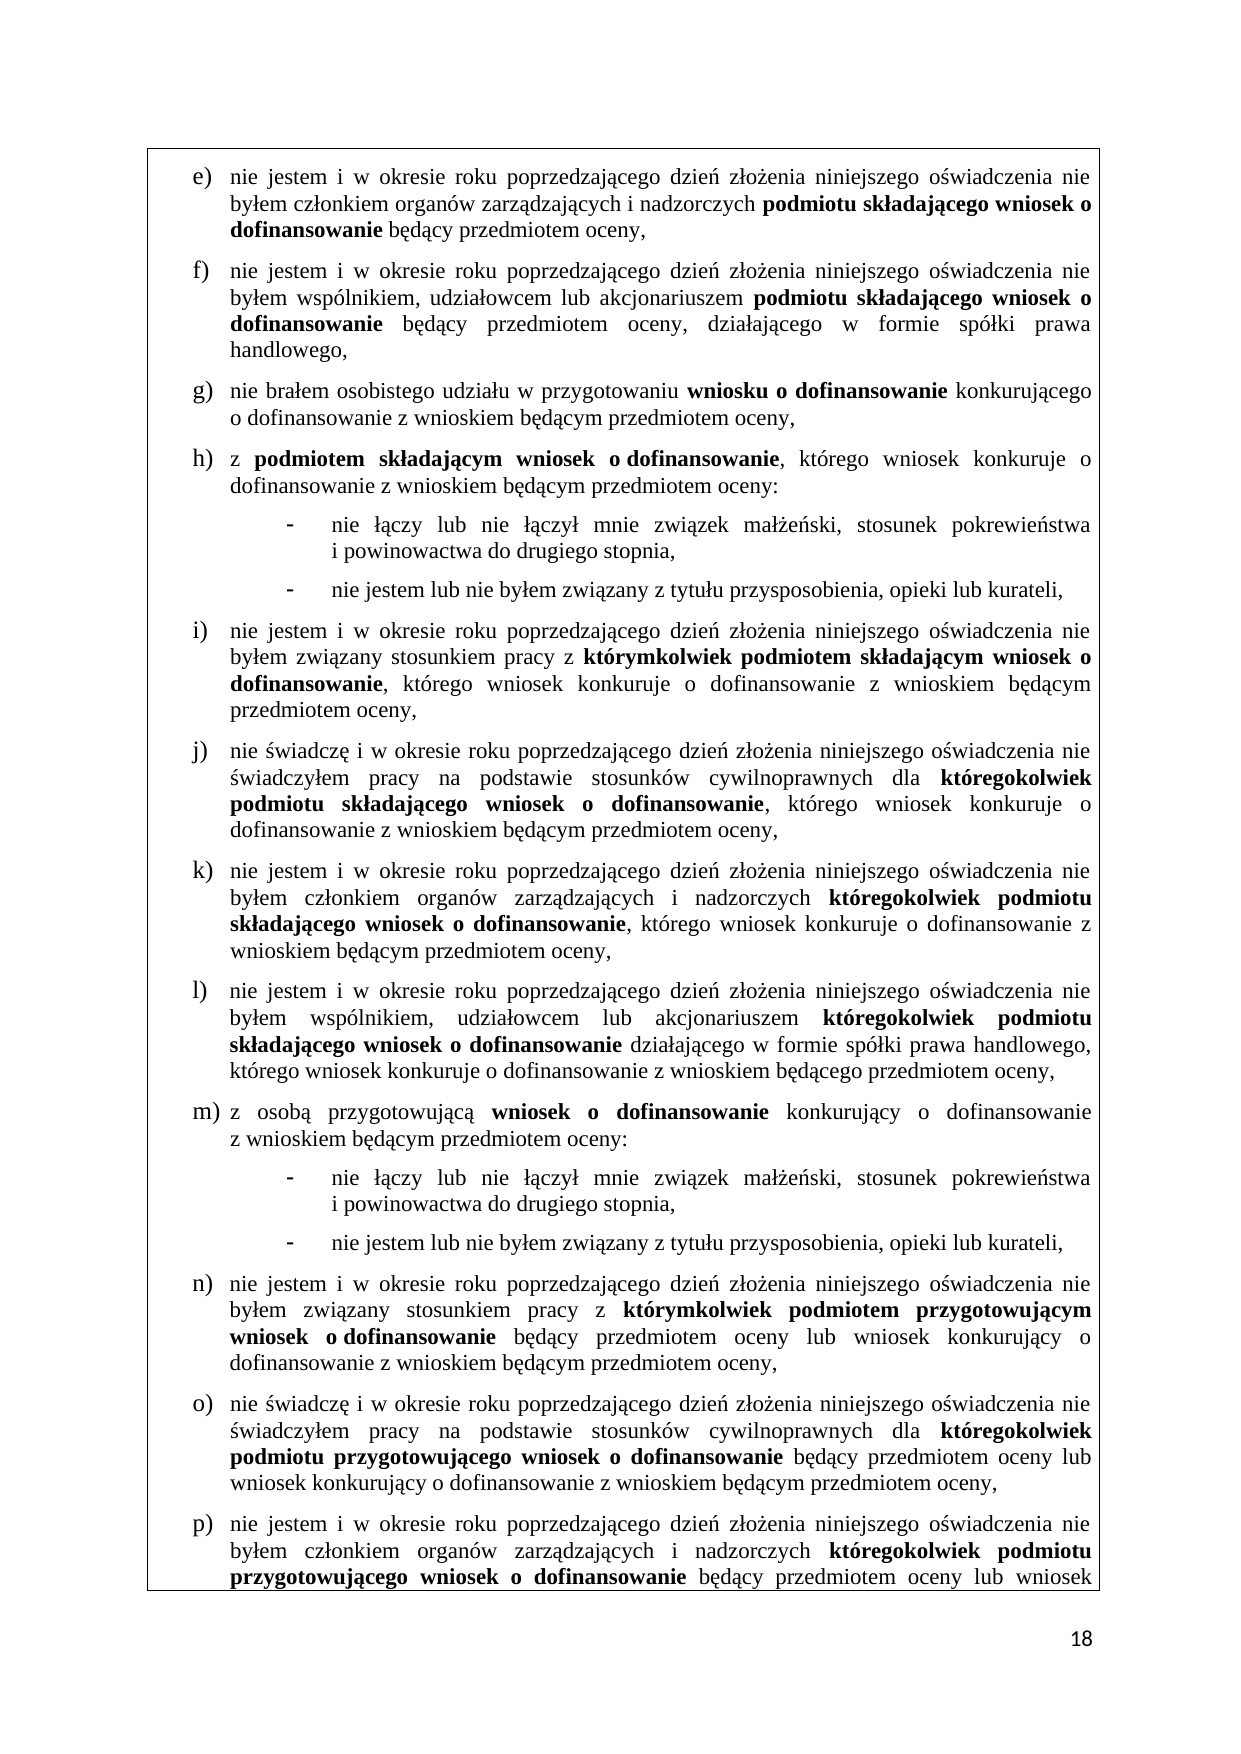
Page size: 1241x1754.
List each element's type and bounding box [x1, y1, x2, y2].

table_header [148, 149, 1099, 1590]
